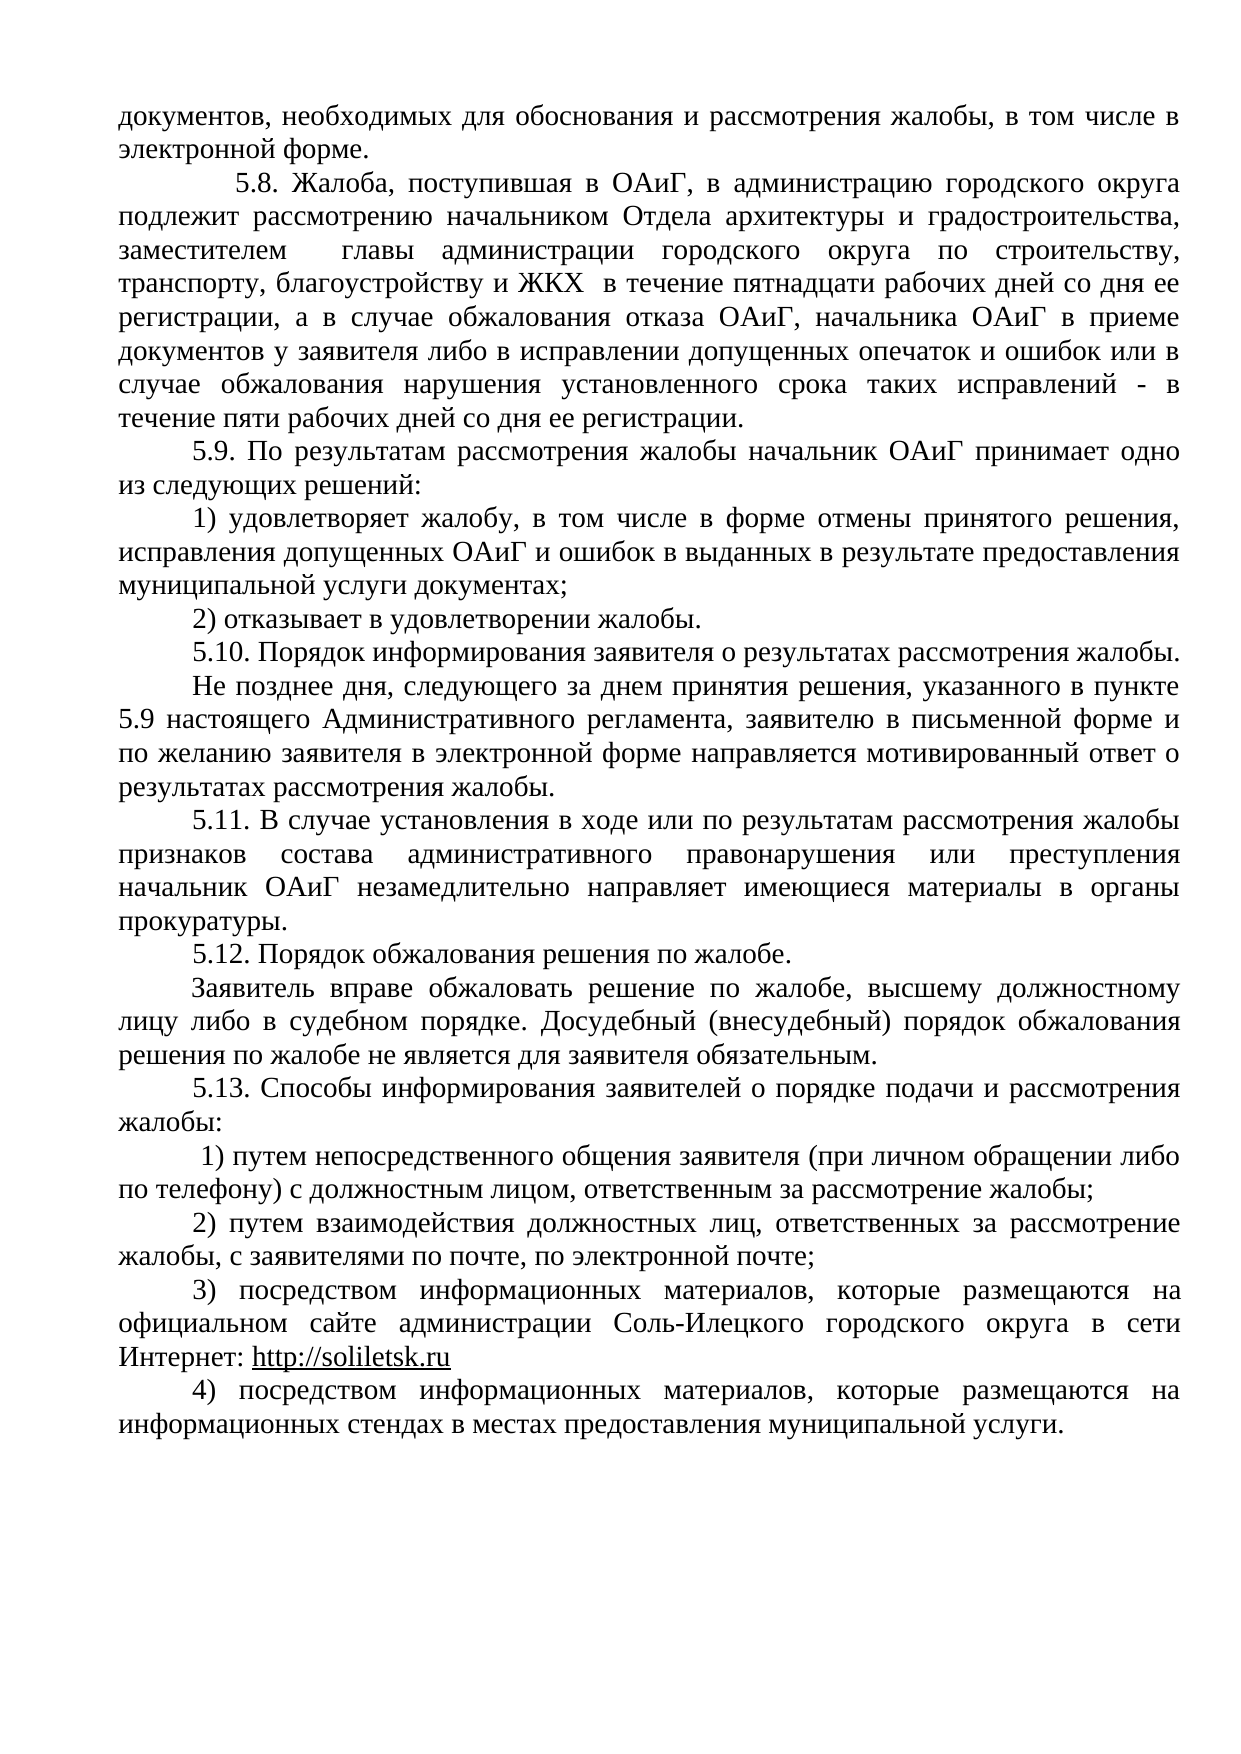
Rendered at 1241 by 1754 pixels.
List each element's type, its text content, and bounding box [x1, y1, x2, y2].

list Заявитель вправе обжаловать решение по жалобе, высшему должностному лицу либо в судебном порядке. Досудебный (внесудебный) порядок обжалования решения по жалобе не является для заявителя обязательным. [118, 970, 1181, 1071]
list 5.11. В случае установления в ходе или по результатам рассмотрения жалобы признаков состава административного правонарушения или преступления начальник ОАиГ незамедлительно направляет имеющиеся материалы в органы прокуратуры. [118, 802, 1181, 936]
text 5.8. Жалоба, поступившая в ОАиГ, в администрацию городского округа подлежит рассмотрению начальником Отдела архитектуры и градостроительства, заместителем главы администрации городского округа по строительству, транспорту, благоустройству и ЖКХ в течение пятнадцати рабочих дней со дня ее регистрации, а в случае обжалования отказа ОАиГ, начальника ОАиГ в приеме документов у заявителя либо в исправлении допущенных опечаток и ошибок или в случае обжалования нарушения установленного срока таких исправлений - в течение пяти рабочих дней со дня ее регистрации. [118, 165, 1181, 433]
text 5.12. Порядок обжалования решения по жалобе. [118, 936, 1181, 970]
text 2) отказывает в удовлетворении жалобы. [118, 601, 1181, 634]
text 2) путем взаимодействия должностных лиц, ответственных за рассмотрение жалобы, с заявителями по почте, по электронной почте; [118, 1205, 1181, 1272]
text 3) посредством информационных материалов, которые размещаются на официальном сайте администрации Соль-Илецкого городского округа в сети Интернет: http://soliletsk.ru [118, 1272, 1181, 1372]
text 5.10. Порядок информирования заявителя о результатах рассмотрения жалобы. [118, 634, 1181, 668]
list 4) посредством информационных материалов, которые размещаются на информационных стендах в местах предоставления муниципальной услуги. [118, 1372, 1181, 1439]
list Не позднее дня, следующего за днем принятия решения, указанного в пункте 5.9 настоящего Административного регламента, заявителю в письменной форме и по желанию заявителя в электронной форме направляется мотивированный ответ о результатах рассмотрения жалобы. [118, 668, 1181, 802]
text 1) удовлетворяет жалобу, в том числе в форме отмены принятого решения, исправления допущенных ОАиГ и ошибок в выданных в результате предоставления муниципальной услуги документах; [118, 500, 1181, 601]
list 5.9. По результатам рассмотрения жалобы начальник ОАиГ принимает одно из следующих решений: [118, 433, 1181, 500]
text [118, 98, 1181, 165]
text 5.13. Способы информирования заявителей о порядке подачи и рассмотрения жалобы: [118, 1071, 1181, 1138]
text 1) путем непосредственного общения заявителя (при личном обращении либо по телефону) с должностным лицом, ответственным за рассмотрение жалобы; [118, 1138, 1181, 1205]
